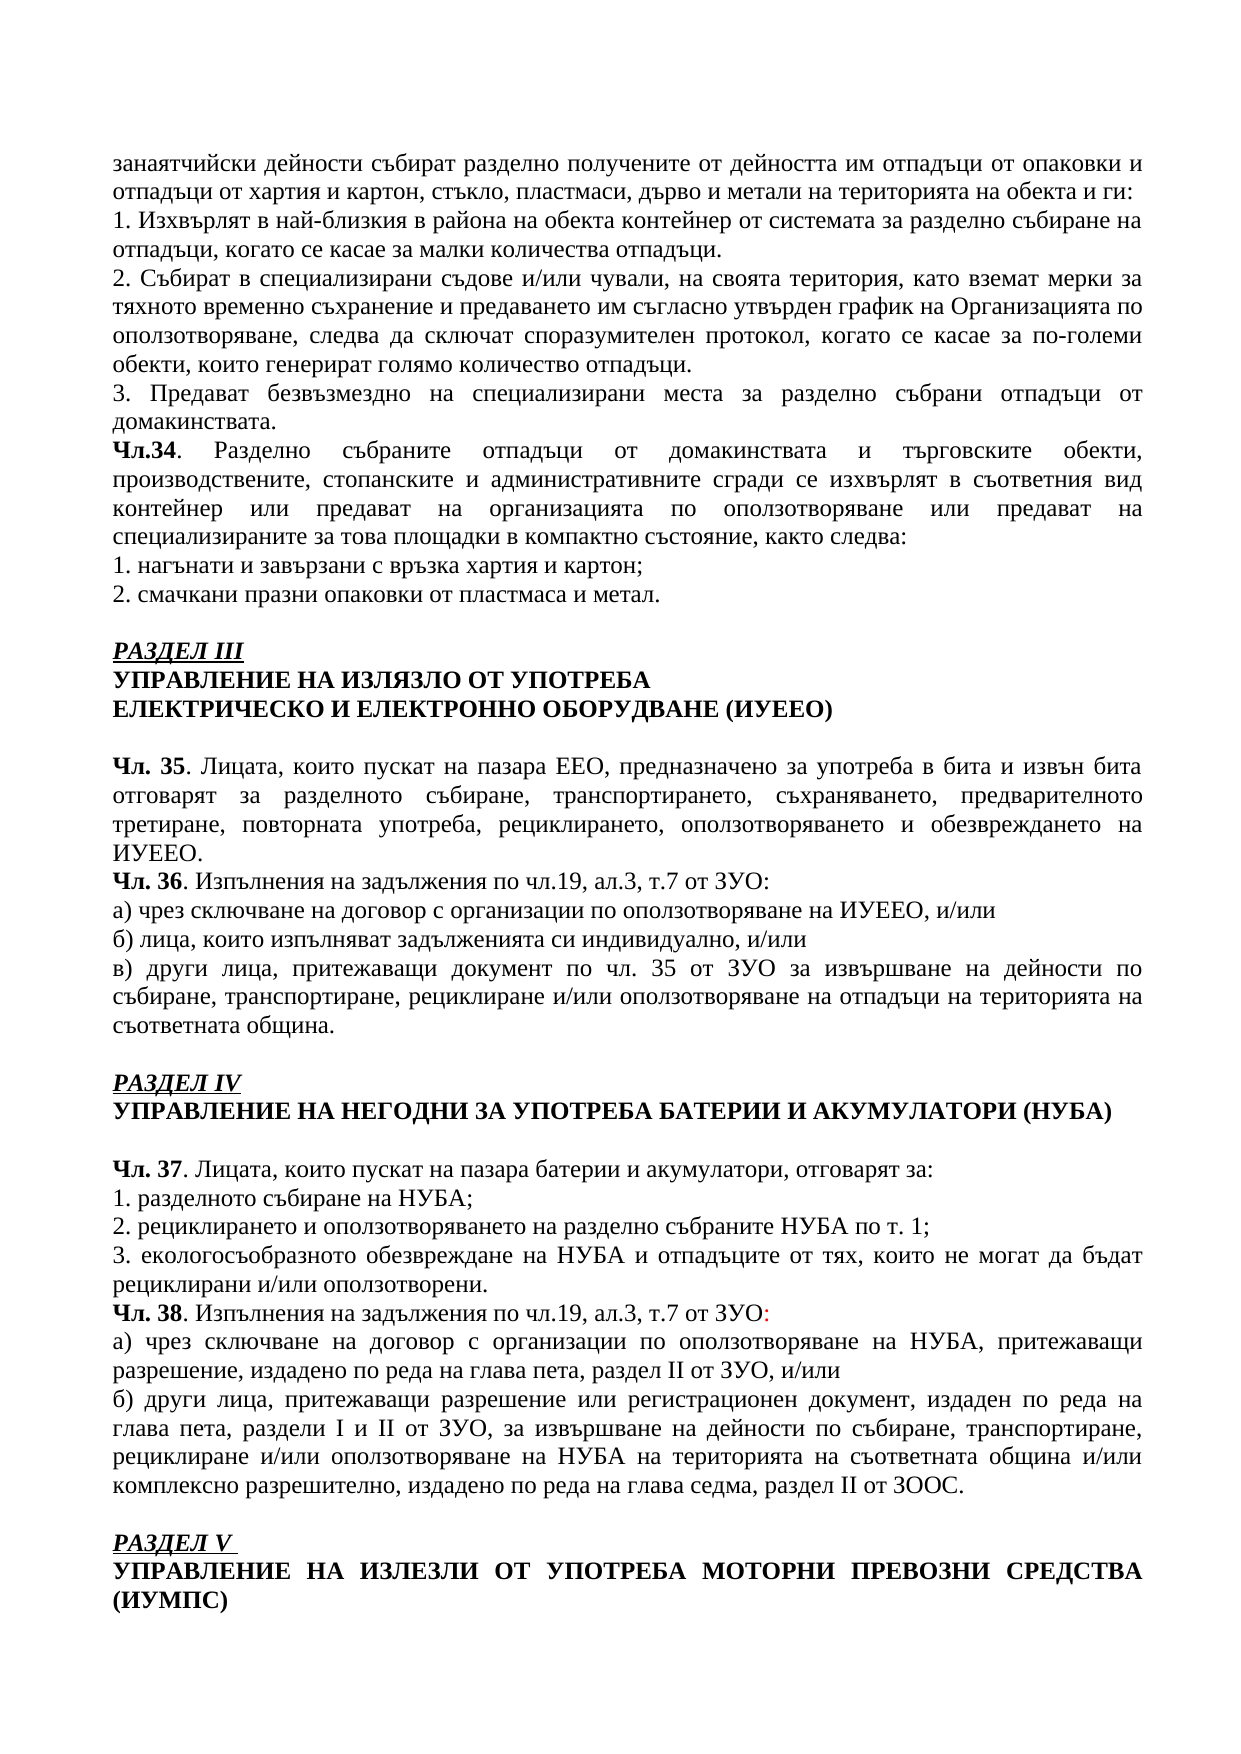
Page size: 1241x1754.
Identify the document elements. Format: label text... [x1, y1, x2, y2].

text Чл. 36. Изпълнения на задължения по чл.19, ал.3, т.7 от ЗУО: [112, 866, 1144, 895]
text УПРАВЛЕНИЕ НА НЕГОДНИ ЗА УПОТРЕБА БАТЕРИИ И АКУМУЛАТОРИ (НУБА) [112, 1096, 1144, 1125]
text УПРАВЛЕНИЕ НА ИЗЛЯЗЛО ОТ УПОТРЕБА [112, 665, 1144, 694]
text 1. нагънати и завързани с връзка хартия и картон; [112, 550, 1144, 579]
text РАЗДЕЛ IV [112, 1068, 1144, 1096]
text в) други лица, притежаващи документ по чл. 35 от ЗУО за извършване на дейности по събиране, транспортиране, рециклиране и/или оползотворяване на отпадъци на територията на съответната община. [112, 953, 1144, 1039]
text 2. смачкани празни опаковки от пластмаса и метал. [112, 579, 1144, 608]
text 3. Предават безвъзмездно на специализирани места за разделно събрани отпадъци от домакинствата. [112, 378, 1144, 435]
text б) лица, които изпълняват задълженията си индивидуално, и/или [112, 924, 1144, 953]
text 3. екологосъобразното обезвреждане на НУБА и отпадъците от тях, които не могат да бъдат рециклирани и/или оползотворени. [112, 1240, 1144, 1298]
text 1. разделното събиране на НУБА; [112, 1183, 1144, 1211]
text 2. рециклирането и оползотворяването на разделно събраните НУБА по т. 1; [112, 1211, 1144, 1240]
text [112, 148, 1144, 205]
text Чл. 38. Изпълнения на задължения по чл.19, ал.3, т.7 от ЗУО: [112, 1298, 1144, 1326]
text 2. Събират в специализирани съдове и/или чували, на своята територия, като вземат мерки за тяхното временно съхранение и предаването им съгласно утвърден график на Организацията по оползотворяване, следва да сключат споразумителен протокол, когато се касае за по-големи обекти, които генерират голямо количество отпадъци. [112, 263, 1144, 378]
text б) други лица, притежаващи разрешение или регистрационен документ, издаден по реда на глава пета, раздели I и II от ЗУО, за извършване на дейности по събиране, транспортиране, рециклиране и/или оползотворяване на НУБА на територията на съответната община и/или комплексно разрешително, издадено по реда на глава седма, раздел II от ЗООС. [112, 1384, 1144, 1499]
text 1. Изхвърлят в най-близкия в района на обекта контейнер от системата за разделно събиране на отпадъци, когато се касае за малки количества отпадъци. [112, 205, 1144, 263]
text Чл. 37. Лицата, които пускат на пазара батерии и акумулатори, отговарят за: [112, 1154, 1144, 1183]
text ЕЛЕКТРИЧЕСКО И ЕЛЕКТРОННО ОБОРУДВАНЕ (ИУЕЕО) [112, 694, 1144, 723]
text а) чрез сключване на договор с организации по оползотворяване на НУБА, притежаващи разрешение, издадено по реда на глава пета, раздел II от ЗУО, и/или [112, 1326, 1144, 1384]
text РАЗДЕЛ V [112, 1528, 1144, 1556]
text а) чрез сключване на договор с организации по оползотворяване на ИУЕЕО, и/или [112, 895, 1144, 924]
text Чл. 35. Лицата, които пускат на пазара ЕЕО, предназначено за употреба в бита и извън бита отговарят за разделното събиране, транспортирането, съхраняването, предварителното третиране, повторната употреба, рециклирането, оползотворяването и обезвреждането на ИУЕЕО. [112, 751, 1144, 866]
text УПРАВЛЕНИЕ НА ИЗЛЕЗЛИ ОТ УПОТРЕБА МОТОРНИ ПРЕВОЗНИ СРЕДСТВА (ИУМПС) [112, 1556, 1144, 1614]
text РАЗДЕЛ III [112, 636, 1144, 665]
text Чл.34. Разделно събраните отпадъци от домакинствата и търговските обекти, производствените, стопанските и административните сгради се изхвърлят в съответния вид контейнер или предават на организацията по оползотворяване или предават на специализираните за това площадки в компактно състояние, както следва: [112, 435, 1144, 550]
